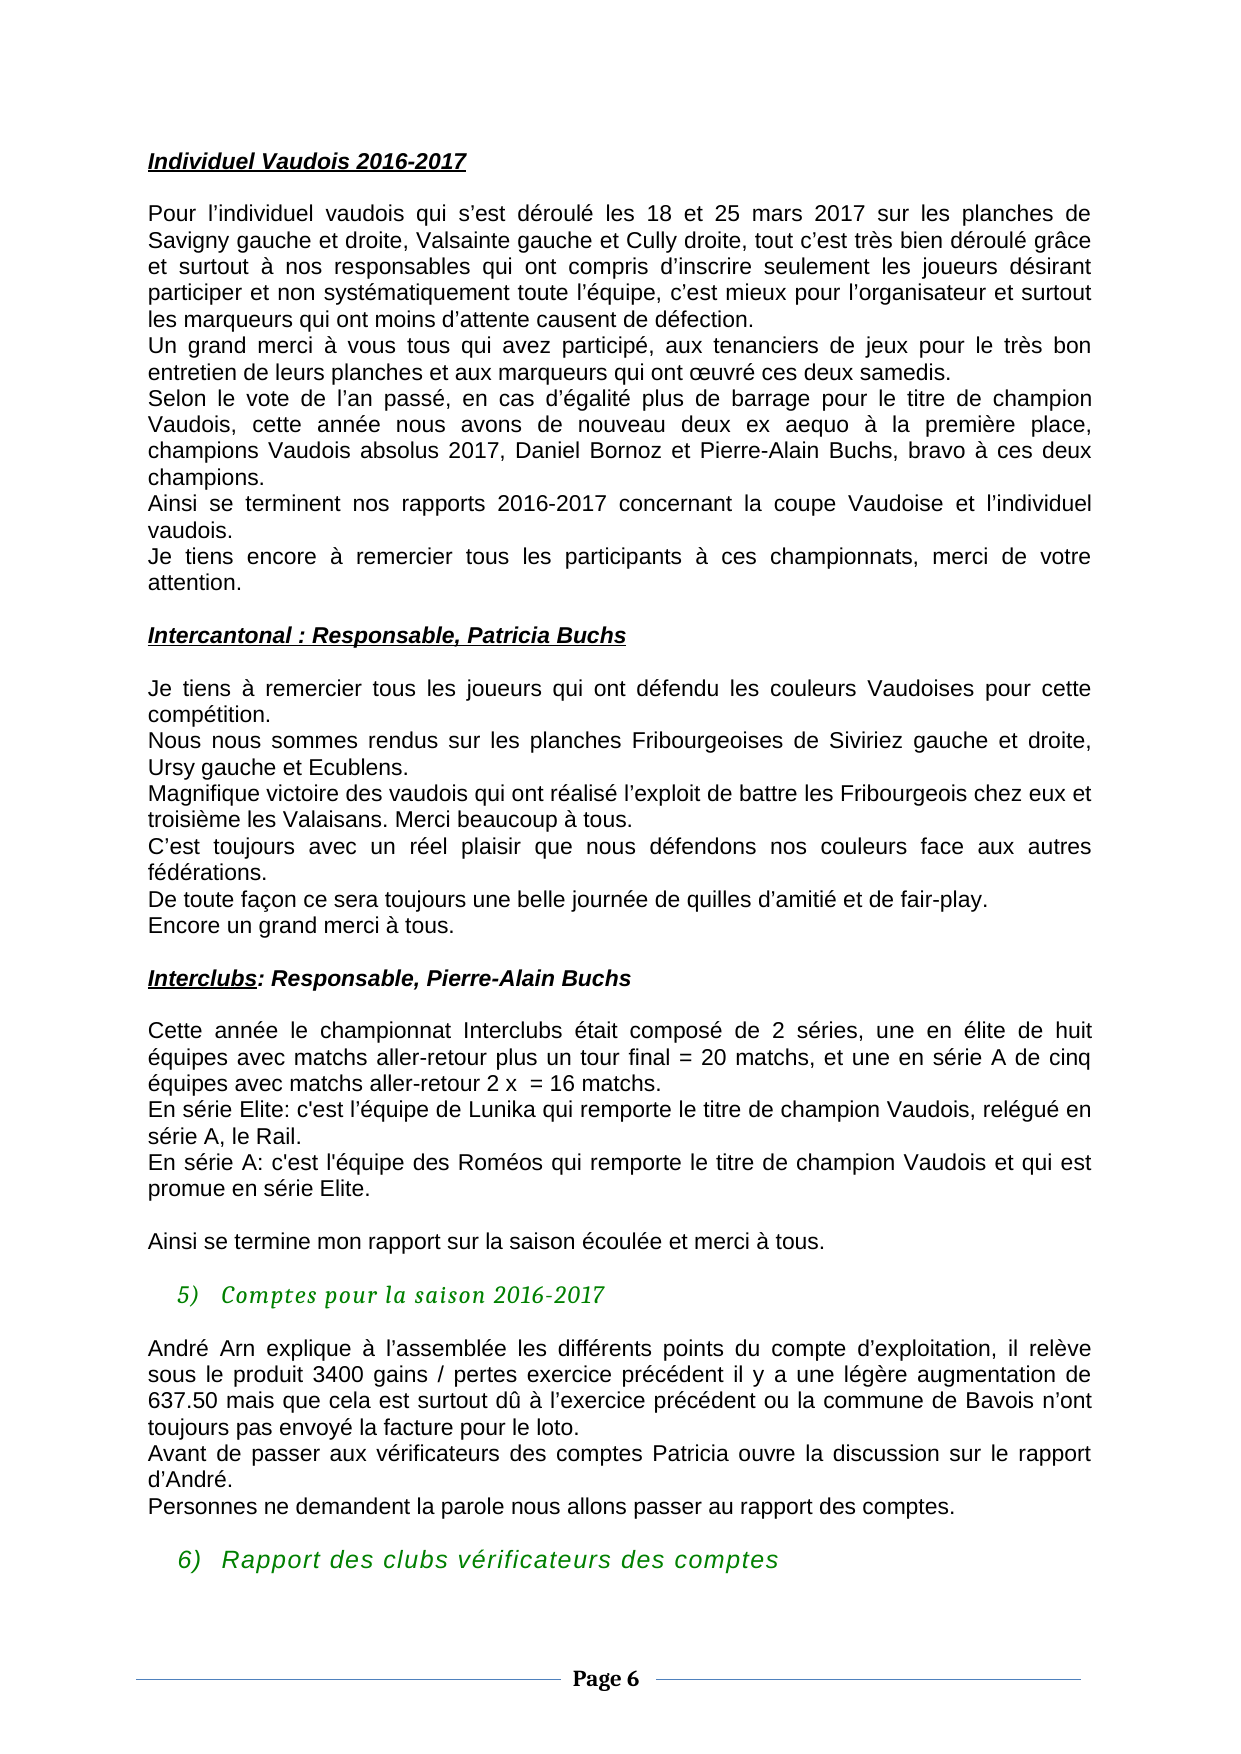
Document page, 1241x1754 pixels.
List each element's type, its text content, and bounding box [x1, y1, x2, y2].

title André Arn explique à l’assemblée les différents points du compte d’exploitation, il relève sous le produit 3400 gains / pertes exercice précédent il y a une légère augmentation de 637.50 mais que cela est surtout dû à l’exercice précédent ou la commune de Bavois n’ont toujours pas envoyé la facture pour le loto. [148, 1335, 1093, 1440]
title Je tiens à remercier tous les joueurs qui ont défendu les couleurs Vaudoises pour cette compétition. [148, 675, 1093, 727]
subtitle Comptes pour la saison 2016-2017 [177, 1281, 1093, 1309]
title Avant de passer aux vérificateurs des comptes Patricia ouvre la discussion sur le rapport d’André. [148, 1440, 1093, 1493]
title Selon le vote de l’an passé, en cas d’égalité plus de barrage pour le titre de champion Vaudois, cette année nous avons de nouveau deux ex aequo à la première place, champions Vaudois absolus 2017, Daniel Bornoz et Pierre-Alain Buchs, bravo à ces deux champions. [148, 385, 1093, 490]
title Ainsi se termine mon rapport sur la saison écoulée et merci à tous. [148, 1228, 1093, 1254]
title En série A: c'est l'équipe des Roméos qui remporte le titre de champion Vaudois et qui est promue en série Elite. [148, 1149, 1093, 1202]
title C’est toujours avec un réel plaisir que nous défendons nos couleurs face aux autres fédérations. [148, 833, 1093, 886]
title Un grand merci à vous tous qui avez participé, aux tenanciers de jeux pour le très bon entretien de leurs planches et aux marqueurs qui ont œuvré ces deux samedis. [148, 332, 1093, 385]
subtitle Rapport des clubs vérificateurs des comptes [177, 1546, 1093, 1574]
title Cette année le championnat Interclubs était composé de 2 séries, une en élite de huit équipes avec matchs aller-retour plus un tour final = 20 matchs, et une en série A de cinq équipes avec matchs aller-retour 2 x = 16 matchs. [148, 1017, 1093, 1096]
title Individuel Vaudois 2016-2017 [148, 148, 1093, 174]
title En série Elite: c'est l’équipe de Lunika qui remporte le titre de champion Vaudois, relégué en série A, le Rail. [148, 1096, 1093, 1149]
title Je tiens encore à remercier tous les participants à ces championnats, merci de votre attention. [148, 543, 1093, 596]
title Magnifique victoire des vaudois qui ont réalisé l’exploit de battre les Fribourgeois chez eux et troisième les Valaisans. Merci beaucoup à tous. [148, 780, 1093, 833]
title Intercantonal : Responsable, Patricia Buchs [148, 622, 1093, 648]
title De toute façon ce sera toujours une belle journée de quilles d’amitié et de fair-play. [148, 886, 1093, 912]
title Pour l’individuel vaudois qui s’est déroulé les 18 et 25 mars 2017 sur les planches de Savigny gauche et droite, Valsainte gauche et Cully droite, tout c’est très bien déroulé grâce et surtout à nos responsables qui ont compris d’inscrire seulement les joueurs désirant participer et non systématiquement toute l’équipe, c’est mieux pour l’organisateur et surtout les marqueurs qui ont moins d’attente causent de défection. [148, 200, 1093, 332]
title Nous nous sommes rendus sur les planches Fribourgeoises de Siviriez gauche et droite, Ursy gauche et Ecublens. [148, 727, 1093, 780]
title Personnes ne demandent la parole nous allons passer au rapport des comptes. [148, 1493, 1093, 1519]
title Ainsi se terminent nos rapports 2016-2017 concernant la coupe Vaudoise et l’individuel vaudois. [148, 490, 1093, 543]
title Encore un grand merci à tous. [148, 912, 1093, 938]
title Interclubs: Responsable, Pierre-Alain Buchs [148, 964, 1093, 991]
